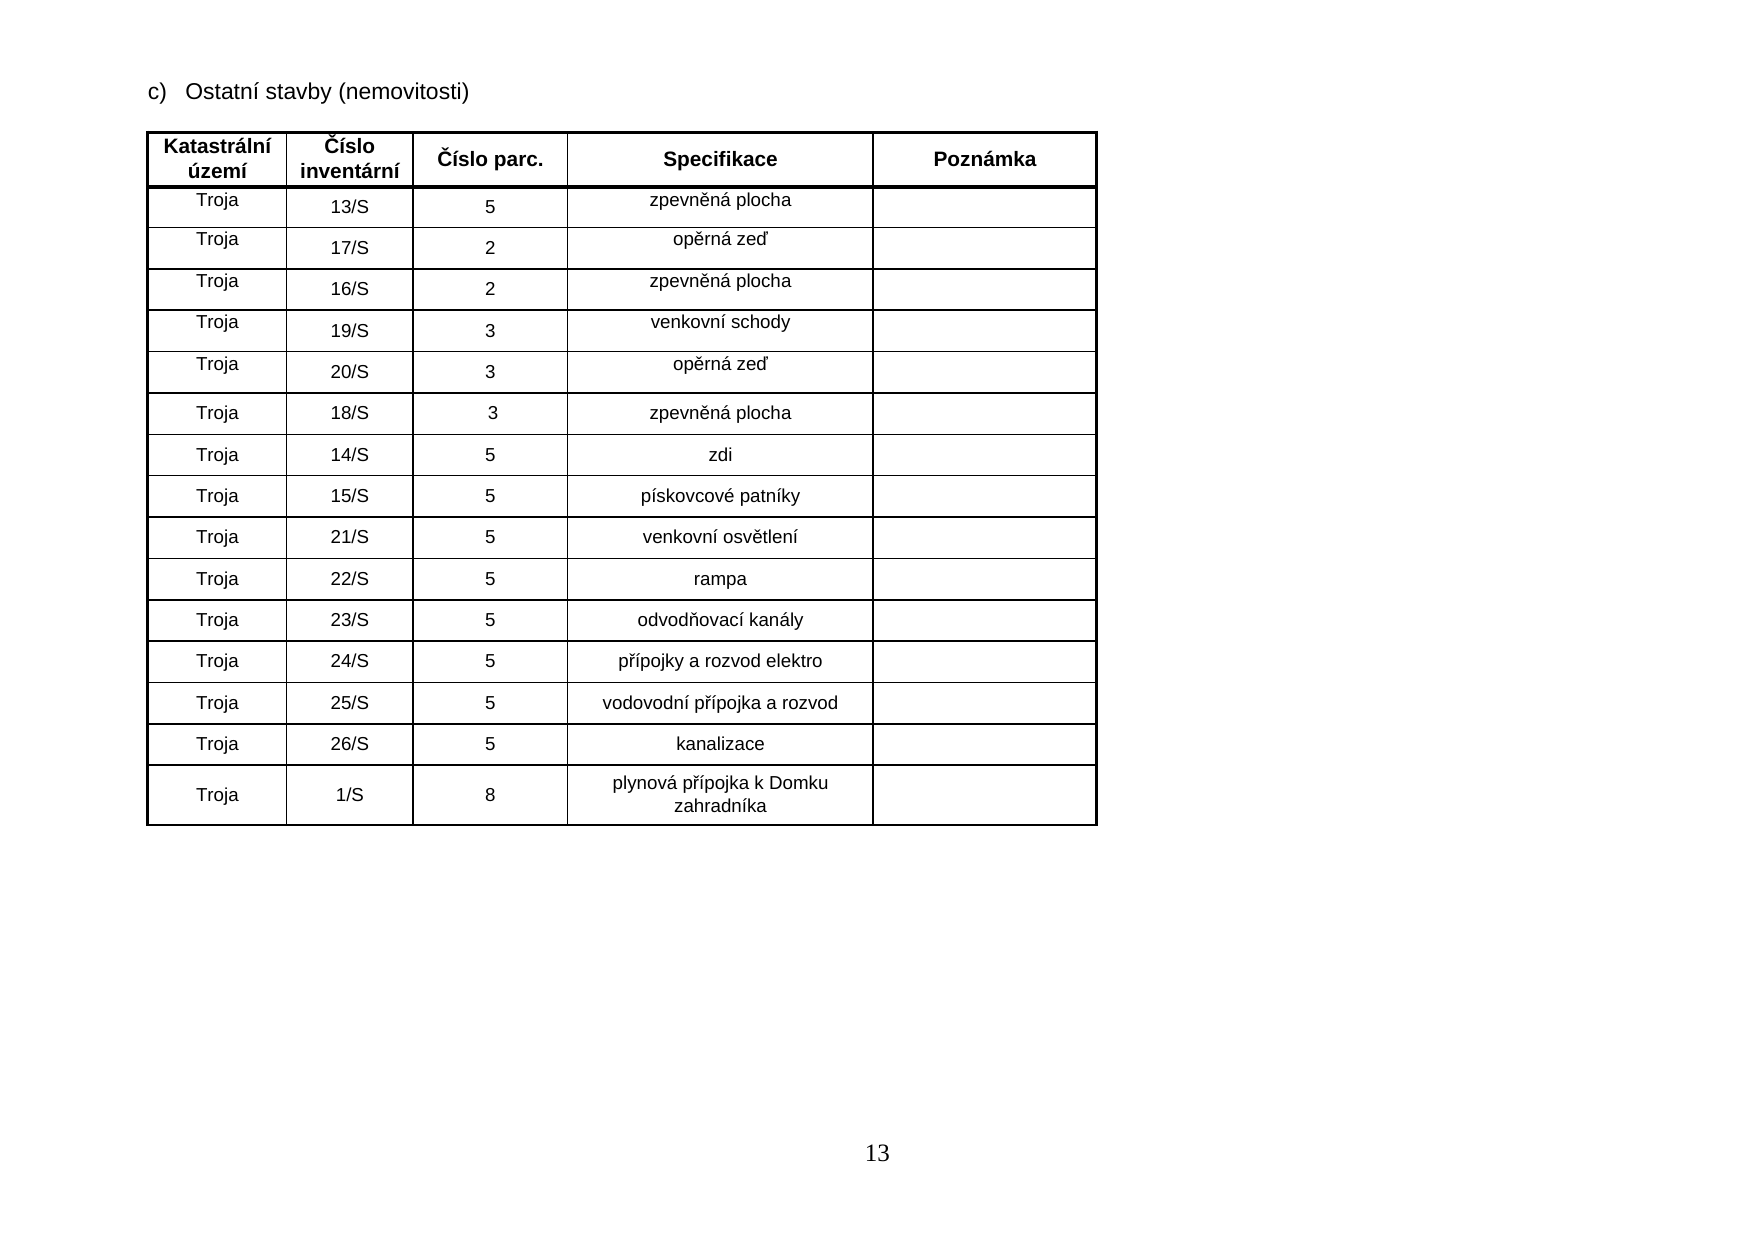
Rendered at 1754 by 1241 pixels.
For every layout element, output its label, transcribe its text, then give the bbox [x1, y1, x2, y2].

table_cell Troja [149, 766, 286, 824]
table_cell zpevněná plocha [568, 394, 872, 433]
table_cell 16/S [287, 270, 412, 309]
table_cell 2 [414, 228, 567, 268]
table_cell 22/S [287, 559, 412, 599]
table_header Katastrální území [149, 134, 286, 185]
table_cell 21/S [287, 518, 412, 557]
table_cell pískovcové patníky [568, 476, 872, 516]
table_cell 19/S [287, 311, 412, 351]
table_cell [874, 559, 1095, 599]
table_cell 3 [414, 311, 567, 351]
table_header Specifikace [568, 134, 872, 185]
table_cell 20/S [287, 352, 412, 392]
table_cell 2 [414, 270, 567, 309]
table_cell 26/S [287, 725, 412, 764]
table_cell [874, 601, 1095, 640]
table_cell [874, 189, 1095, 227]
table_cell Troja [149, 683, 286, 723]
table_cell 5 [414, 683, 567, 723]
table_cell [874, 394, 1095, 433]
table_cell Troja [149, 311, 286, 351]
table_cell 5 [414, 601, 567, 640]
table_cell 1/S [287, 766, 412, 824]
table_header Číslo parc. [414, 134, 567, 185]
table_cell 3 [414, 352, 567, 392]
table_cell odvodňovací kanály [568, 601, 872, 640]
table_cell 5 [414, 518, 567, 557]
table_cell opěrná zeď [568, 352, 872, 392]
table_cell venkovní osvětlení [568, 518, 872, 557]
table_cell zpevněná plocha [568, 189, 872, 227]
list Ostatní stavby (nemovitosti) [148, 78, 1606, 104]
table_cell 15/S [287, 476, 412, 516]
table_cell [874, 435, 1095, 475]
table_cell Troja [149, 228, 286, 268]
table_cell [874, 270, 1095, 309]
table_cell Troja [149, 435, 286, 475]
table_cell [874, 518, 1095, 557]
table_cell [874, 352, 1095, 392]
table_cell 18/S [287, 394, 412, 433]
table_cell 25/S [287, 683, 412, 723]
table_cell plynová přípojka k Domku zahradníka [568, 766, 872, 824]
table_cell 24/S [287, 642, 412, 682]
table_cell 5 [414, 435, 567, 475]
table_cell Troja [149, 476, 286, 516]
table_header Poznámka [874, 134, 1095, 185]
table_cell Troja [149, 601, 286, 640]
table_cell Troja [149, 189, 286, 227]
table_cell opěrná zeď [568, 228, 872, 268]
table_cell zpevněná plocha [568, 270, 872, 309]
table_cell 17/S [287, 228, 412, 268]
table_header Číslo inventární [287, 134, 412, 185]
table_cell 5 [414, 189, 567, 227]
table_cell 23/S [287, 601, 412, 640]
table_cell [874, 642, 1095, 682]
table_cell kanalizace [568, 725, 872, 764]
table_cell Troja [149, 642, 286, 682]
table_cell 5 [414, 476, 567, 516]
table_cell 5 [414, 642, 567, 682]
table_cell [874, 476, 1095, 516]
table_cell 8 [414, 766, 567, 824]
table_cell [874, 228, 1095, 268]
table_cell [874, 311, 1095, 351]
table_cell 5 [414, 559, 567, 599]
table_cell 13/S [287, 189, 412, 227]
table_cell rampa [568, 559, 872, 599]
table_cell venkovní schody [568, 311, 872, 351]
table_cell 14/S [287, 435, 412, 475]
table_cell Troja [149, 559, 286, 599]
table_cell 5 [414, 725, 567, 764]
table_cell Troja [149, 352, 286, 392]
table_cell [874, 725, 1095, 764]
table_cell zdi [568, 435, 872, 475]
table_cell Troja [149, 394, 286, 433]
table_cell Troja [149, 518, 286, 557]
table_cell [874, 683, 1095, 723]
table_cell 3 [414, 394, 567, 433]
table_cell Troja [149, 270, 286, 309]
table_cell přípojky a rozvod elektro [568, 642, 872, 682]
table_cell [874, 766, 1095, 824]
table_cell Troja [149, 725, 286, 764]
table_cell vodovodní přípojka a rozvod [568, 683, 872, 723]
